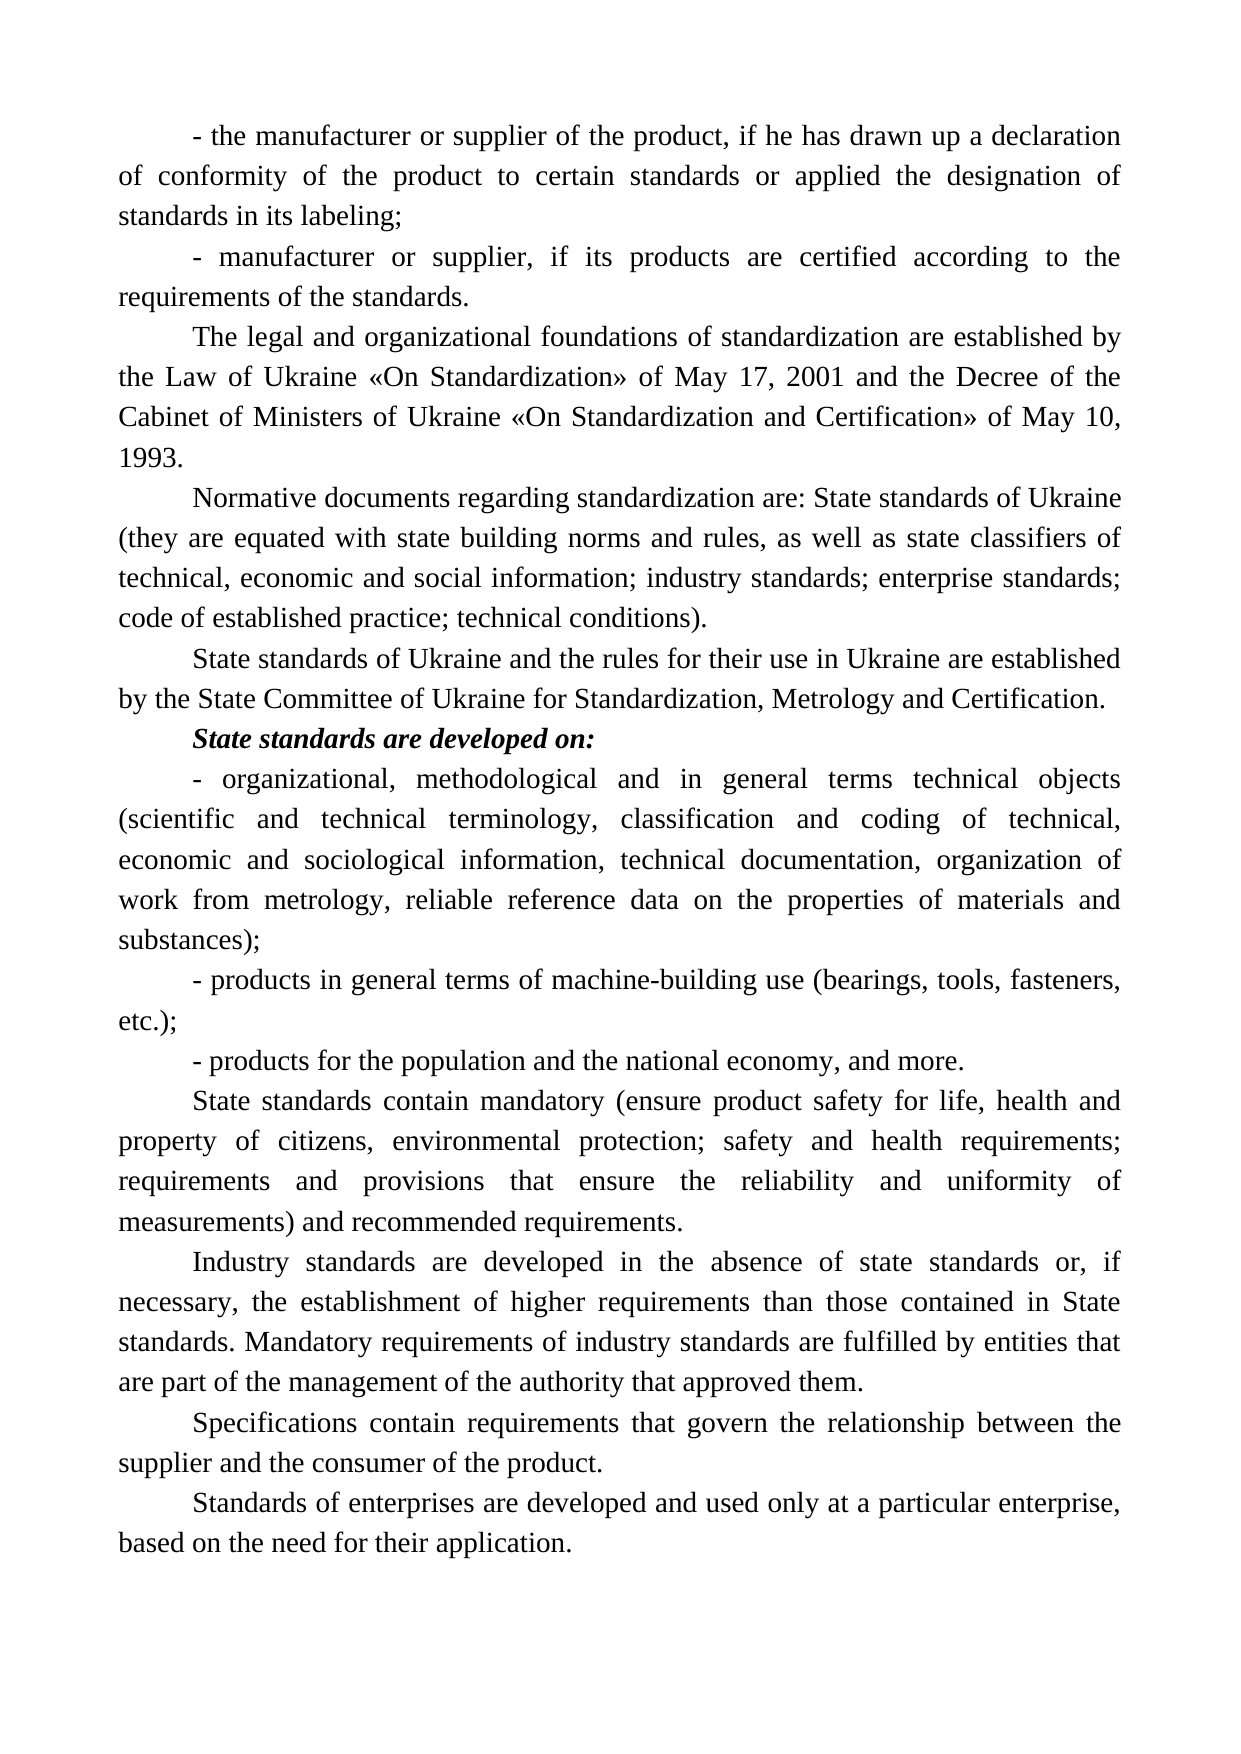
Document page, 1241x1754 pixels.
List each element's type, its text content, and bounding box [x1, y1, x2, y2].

text Standards of enterprises are developed and used only at a particular enterprise, based on the need for their application. [118, 1485, 1122, 1559]
text State standards contain mandatory (ensure product safety for life, health and property of citizens, environmental protection; safety and health requirements; requirements and provisions that ensure the reliability and uniformity of measurements) and recommended requirements. [118, 1083, 1122, 1237]
text - products in general terms of machine-building use (bearings, tools, fasteners, etc.); [118, 962, 1122, 1036]
text - the manufacturer or supplier of the product, if he has drawn up a declaration of conformity of the product to certain standards or applied the designation of standards in its labeling; [118, 118, 1122, 232]
text The legal and organizational foundations of standardization are established by the Law of Ukraine «On Standardization» of May 17, 2001 and the Decree of the Cabinet of Ministers of Ukraine «On Standardization and Certification» of May 10, 1993. [118, 319, 1122, 473]
text State standards of Ukraine and the rules for their use in Ukraine are established by the State Committee of Ukraine for Standardization, Metrology and Certification. [118, 641, 1122, 714]
text - organizational, methodological and in general terms technical objects (scientific and technical terminology, classification and coding of technical, economic and sociological information, technical documentation, organization of work from metrology, reliable reference data on the properties of materials and substances); [118, 761, 1122, 956]
text Specifications contain requirements that govern the relationship between the supplier and the consumer of the product. [118, 1405, 1122, 1478]
text - manufacturer or supplier, if its products are certified according to the requirements of the standards. [118, 239, 1122, 312]
text State standards are developed on: [118, 721, 1122, 755]
text Industry standards are developed in the absence of state standards or, if necessary, the establishment of higher requirements than those contained in State standards. Mandatory requirements of industry standards are fulfilled by entities that are part of the management of the authority that approved them. [118, 1244, 1122, 1398]
text Normative documents regarding standardization are: State standards of Ukraine (they are equated with state building norms and rules, as well as state classifiers of technical, economic and social information; industry standards; enterprise standards; code of established practice; technical conditions). [118, 480, 1122, 634]
text - products for the population and the national economy, and more. [118, 1043, 1122, 1076]
